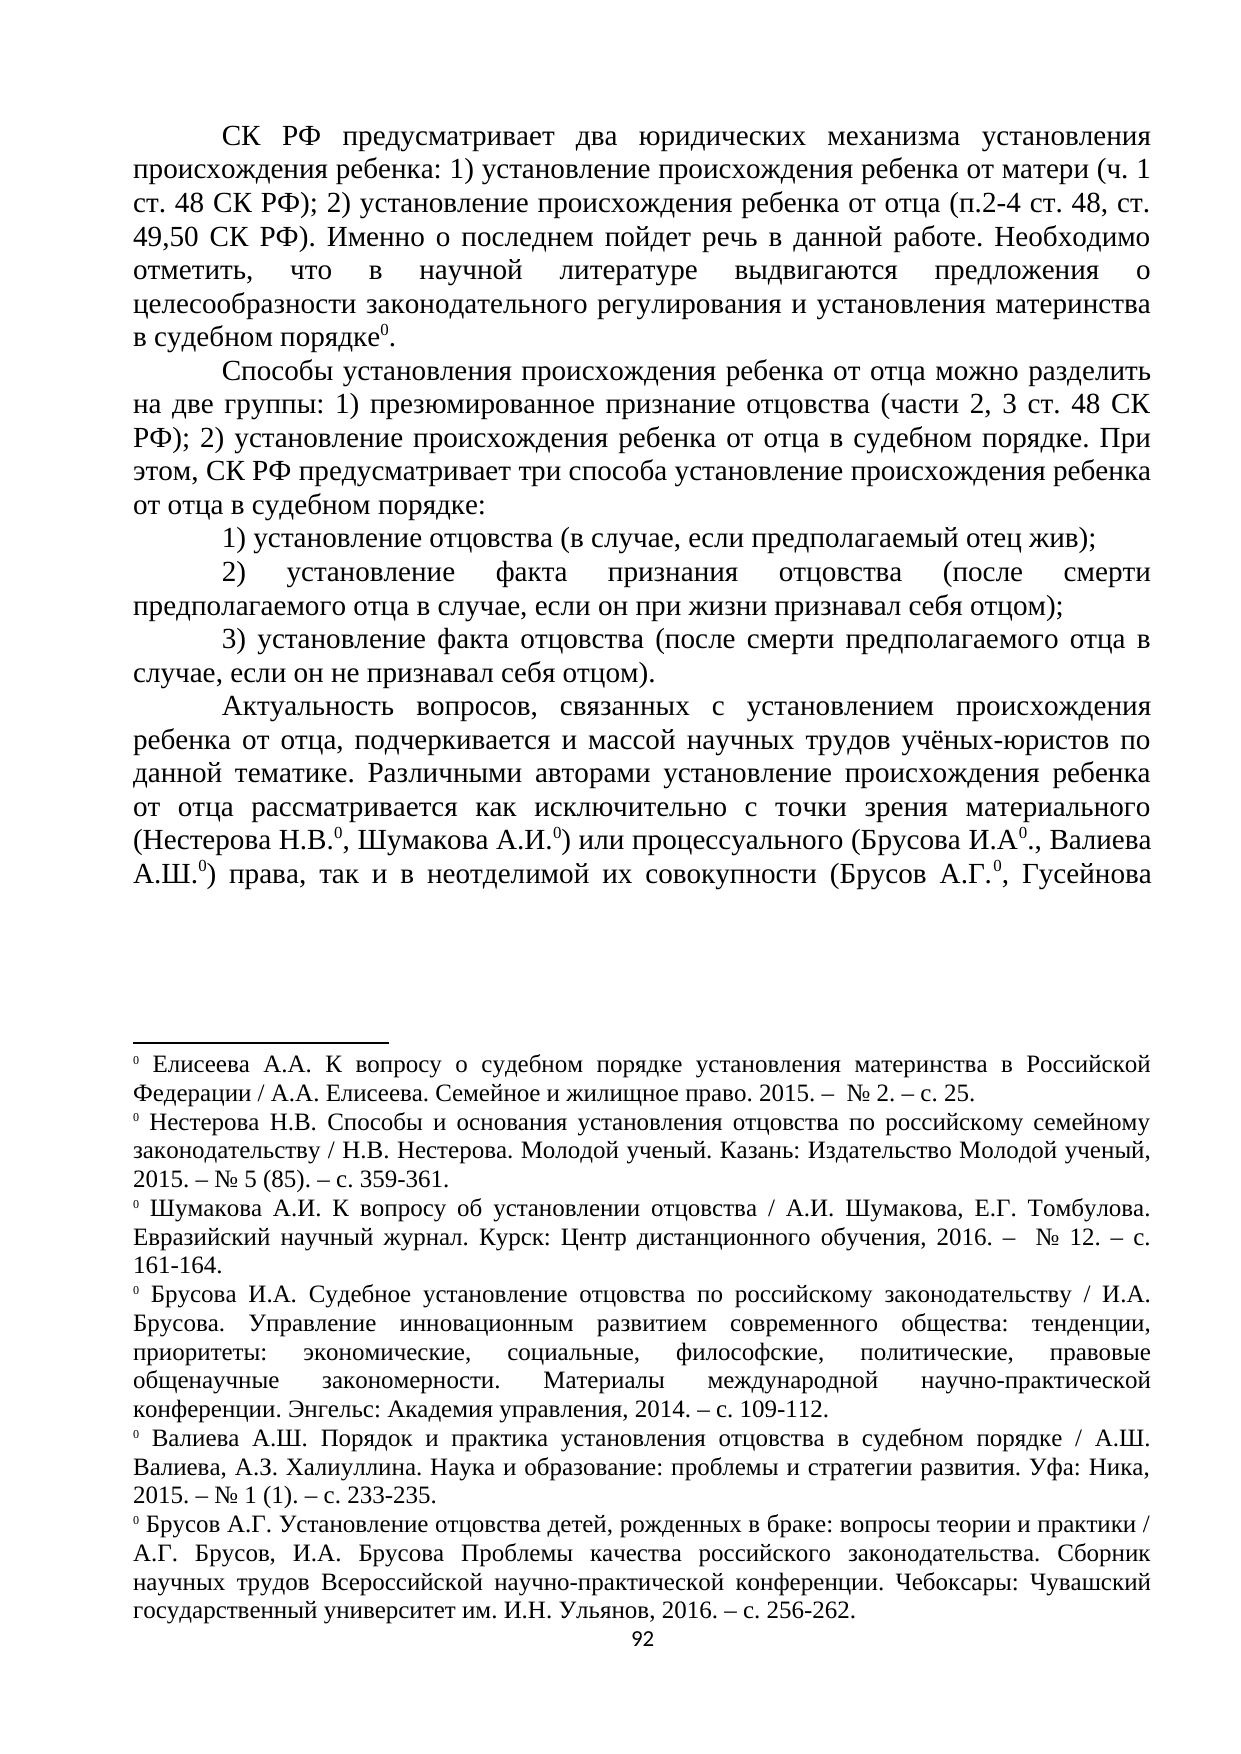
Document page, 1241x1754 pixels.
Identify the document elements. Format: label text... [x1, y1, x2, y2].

text 2) установление факта признания отцовства (после смерти предполагаемого отца в случае, если он при жизни признавал себя отцом); [133, 554, 1152, 621]
text Способы установления происхождения ребенка от отца можно разделить на две группы: 1) презюмированное признание отцовства (части 2, 3 ст. 48 СК РФ); 2) установление происхождения ребенка от отца в судебном порядке. При этом, СК РФ предусматривает три способа установление происхождения ребенка от отца в судебном порядке: [133, 353, 1152, 521]
text 1) установление отцовства (в случае, если предполагаемый отец жив); [133, 521, 1152, 554]
text Актуальность вопросов, связанных с установлением происхождения ребенка от отца, подчеркивается и массой научных трудов учёных-юристов по данной тематике. Различными авторами установление происхождения ребенка от отца рассматривается как исключительно с точки зрения материального (Нестерова Н.В., Шумакова А.И.) или процессуального (Брусова И.А., Валиева А.Ш.) права, так и в неотделимой их совокупности (Брусов А.Г., Гусейнова С.Ф., Ильина О.Ю.). Отдельно стоит подчеркнуть тот факт, что больший объем научных исследований по данной тематике посвящен именно установлению отцовства в судебном порядке. [133, 688, 1152, 889]
text 3) установление факта отцовства (после смерти предполагаемого отца в случае, если он не признавал себя отцом). [133, 621, 1152, 688]
text СК РФ предусматривает два юридических механизма установления происхождения ребенка: 1) установление происхождения ребенка от матери (ч. 1 ст. 48 СК РФ); 2) установление происхождения ребенка от отца (п.2-4 ст. 48, ст. 49,50 СК РФ). Именно о последнем пойдет речь в данной работе. Необходимо отметить, что в научной литературе выдвигаются предложения о целесообразности законодательного регулирования и установления материнства в судебном порядке. [133, 118, 1152, 353]
